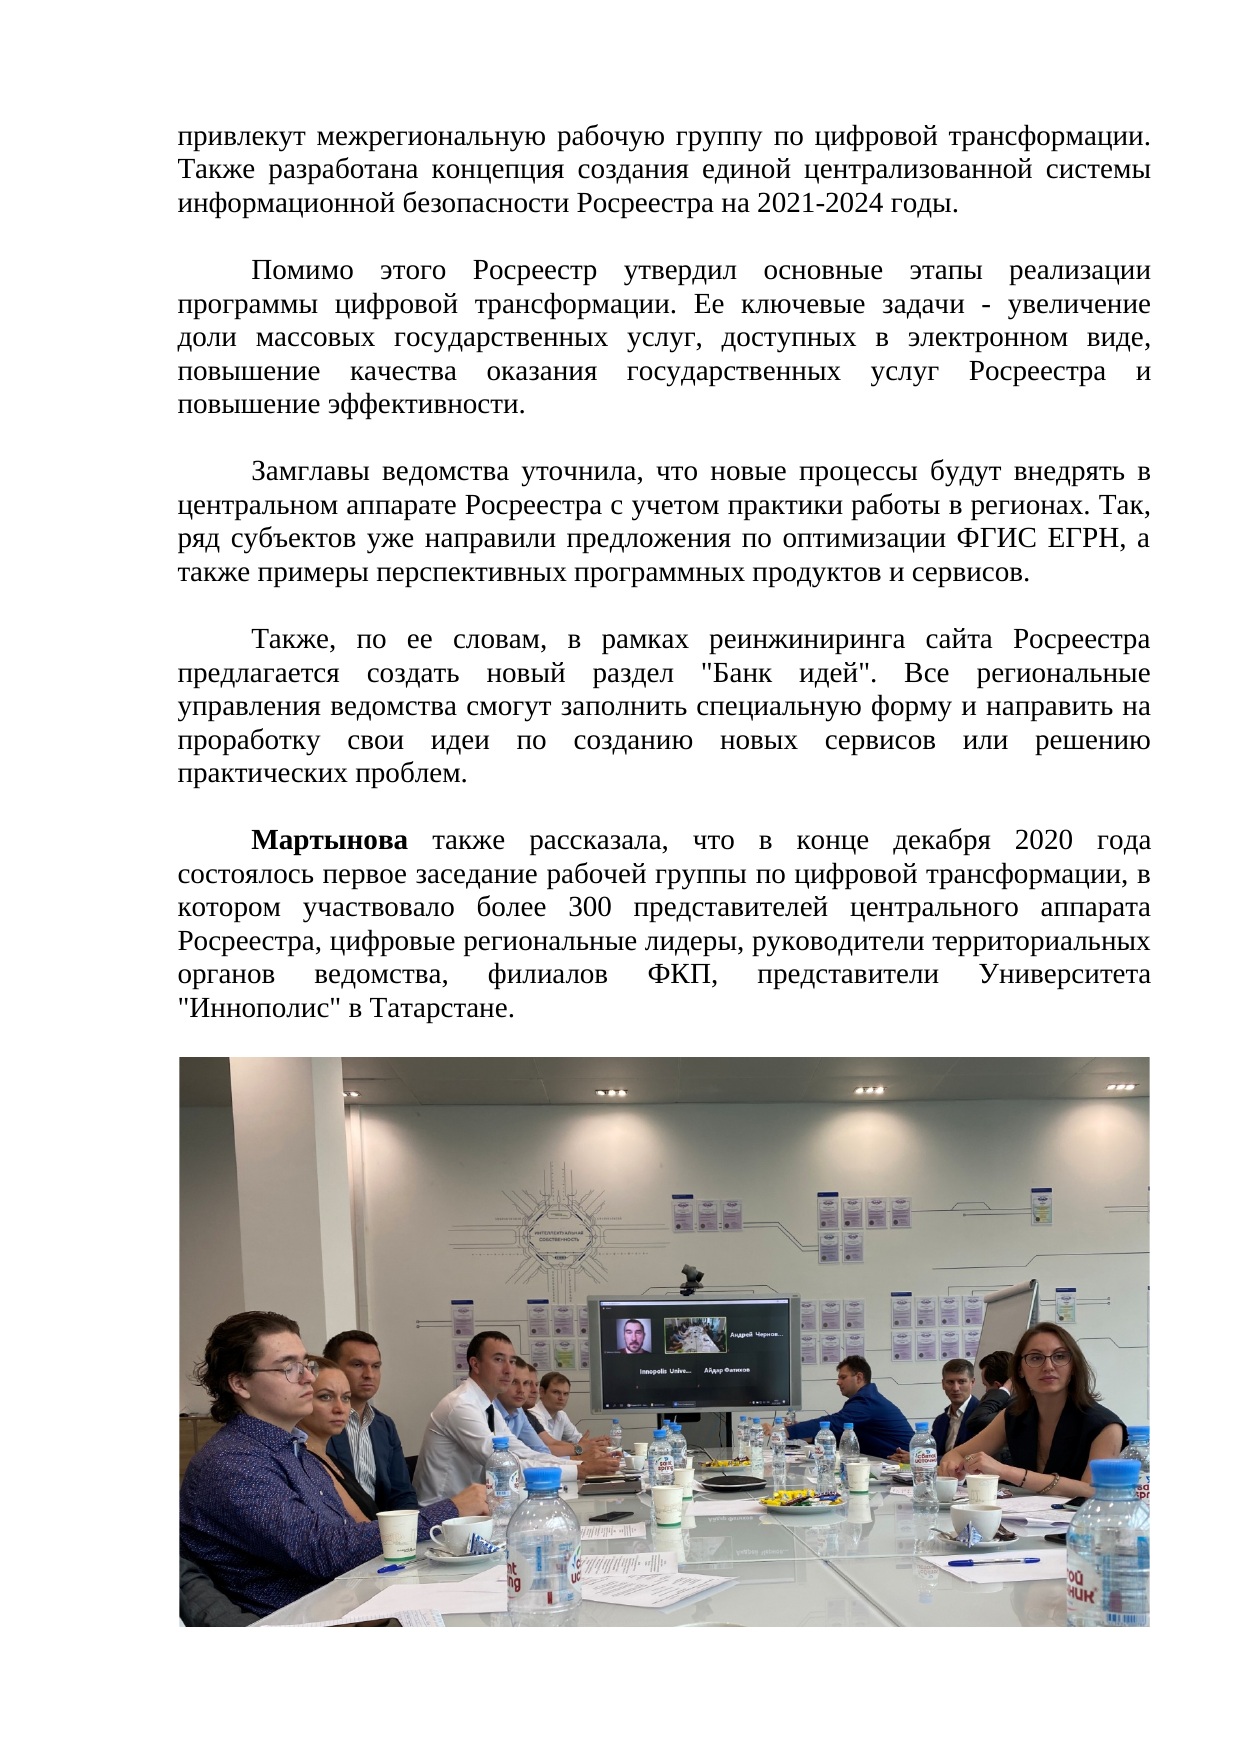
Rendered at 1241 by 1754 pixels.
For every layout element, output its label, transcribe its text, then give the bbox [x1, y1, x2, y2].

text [177, 118, 1152, 219]
text Также, по ее словам, в рамках реинжиниринга сайта Росреестра предлагается создать новый раздел "Банк идей". Все региональные управления ведомства смогут заполнить специальную форму и направить на проработку свои идеи по созданию новых сервисов или решению практических проблем. [177, 621, 1152, 789]
text Замглавы ведомства уточнила, что новые процессы будут внедрять в центральном аппарате Росреестра с учетом практики работы в регионах. Так, ряд субъектов уже направили предложения по оптимизации ФГИС ЕГРН, а также примеры перспективных программных продуктов и сервисов. [177, 453, 1152, 588]
text Мартынова также рассказала, что в конце декабря 2020 года состоялось первое заседание рабочей группы по цифровой трансформации, в котором участвовало более 300 представителей центрального аппарата Росреестра, цифровые региональные лидеры, руководители территориальных органов ведомства, филиалов ФКП, представители Университета "Иннополис" в Татарстане. [177, 822, 1152, 1024]
picture [179, 1057, 1150, 1627]
text Помимо этого Росреестр утвердил основные этапы реализации программы цифровой трансформации. Ее ключевые задачи - увеличение доли массовых государственных услуг, доступных в электронном виде, повышение качества оказания государственных услуг Росреестра и повышение эффективности. [177, 252, 1152, 420]
